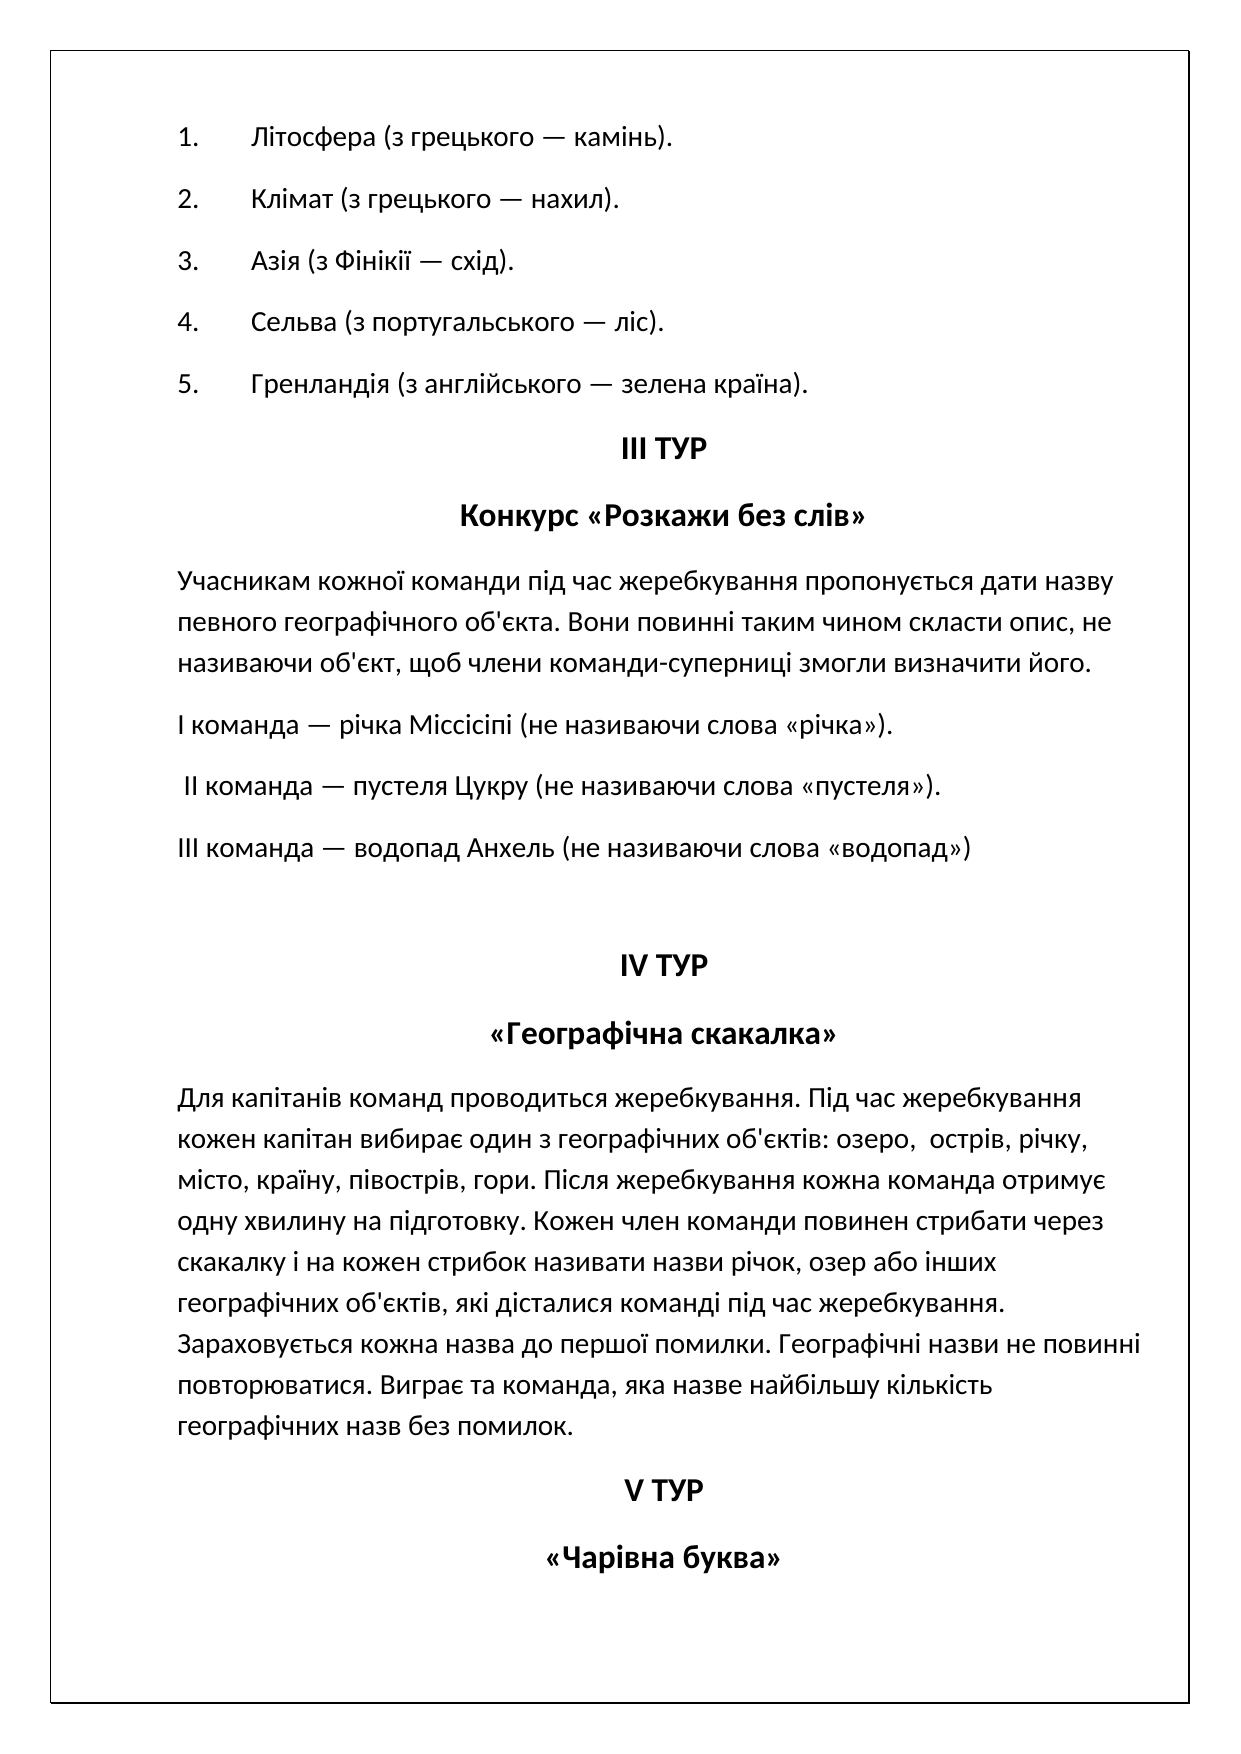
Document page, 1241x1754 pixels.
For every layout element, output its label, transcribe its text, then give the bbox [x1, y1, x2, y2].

text I команда — річка Міссісіпі (не називаючи слова «річка»). [177, 706, 1151, 741]
text III команда — водопад Анхель (не називаючи слова «водопад») [177, 829, 1151, 865]
text 1. Літосфера (з грецького — камінь). [177, 118, 1151, 154]
text «Чарівна буква» [177, 1536, 1151, 1577]
text V ТУР [177, 1468, 1151, 1509]
text «Географічна скакалка» [177, 1012, 1151, 1052]
text Для капітанів команд проводиться жеребкування. Під час жеребкування кожен капітан вибирає один з географічних об'єктів: озеро, острів, річку, місто, країну, півострів, гори. Після жеребкування кожна команда отримує одну хвилину на підготовку. Кожен член команди повинен стрибати через скакалку і на кожен стрибок називати назви річок, озер або інших географічних об'єктів, які дісталися команді під час жеребкування. Зараховується кожна назва до першої помилки. Географічні назви не повинні повторюватися. Виграє та команда, яка назве найбільшу кількість географічних назв без помилок. [177, 1079, 1151, 1442]
text 4. Сельва (з португальського — ліс). [177, 303, 1151, 339]
text IV ТУР [177, 944, 1151, 985]
text 2. Клімат (з грецького — нахил). [177, 180, 1151, 215]
text 3. Азія (з Фінікії — схід). [177, 242, 1151, 277]
text Конкурс «Розкажи без слів» [177, 494, 1151, 535]
text II команда — пустеля Цукру (не називаючи слова «пустеля»). [177, 767, 1151, 803]
text 5. Гренландія (з англійського — зелена країна). [177, 365, 1151, 401]
text III ТУР [177, 427, 1151, 468]
text Учасникам кожної команди під час жеребкування пропонується дати назву певного географічного об'єкта. Вони повинні таким чином скласти опис, не називаючи об'єкт, щоб члени команди-суперниці змогли визначити його. [177, 562, 1151, 679]
